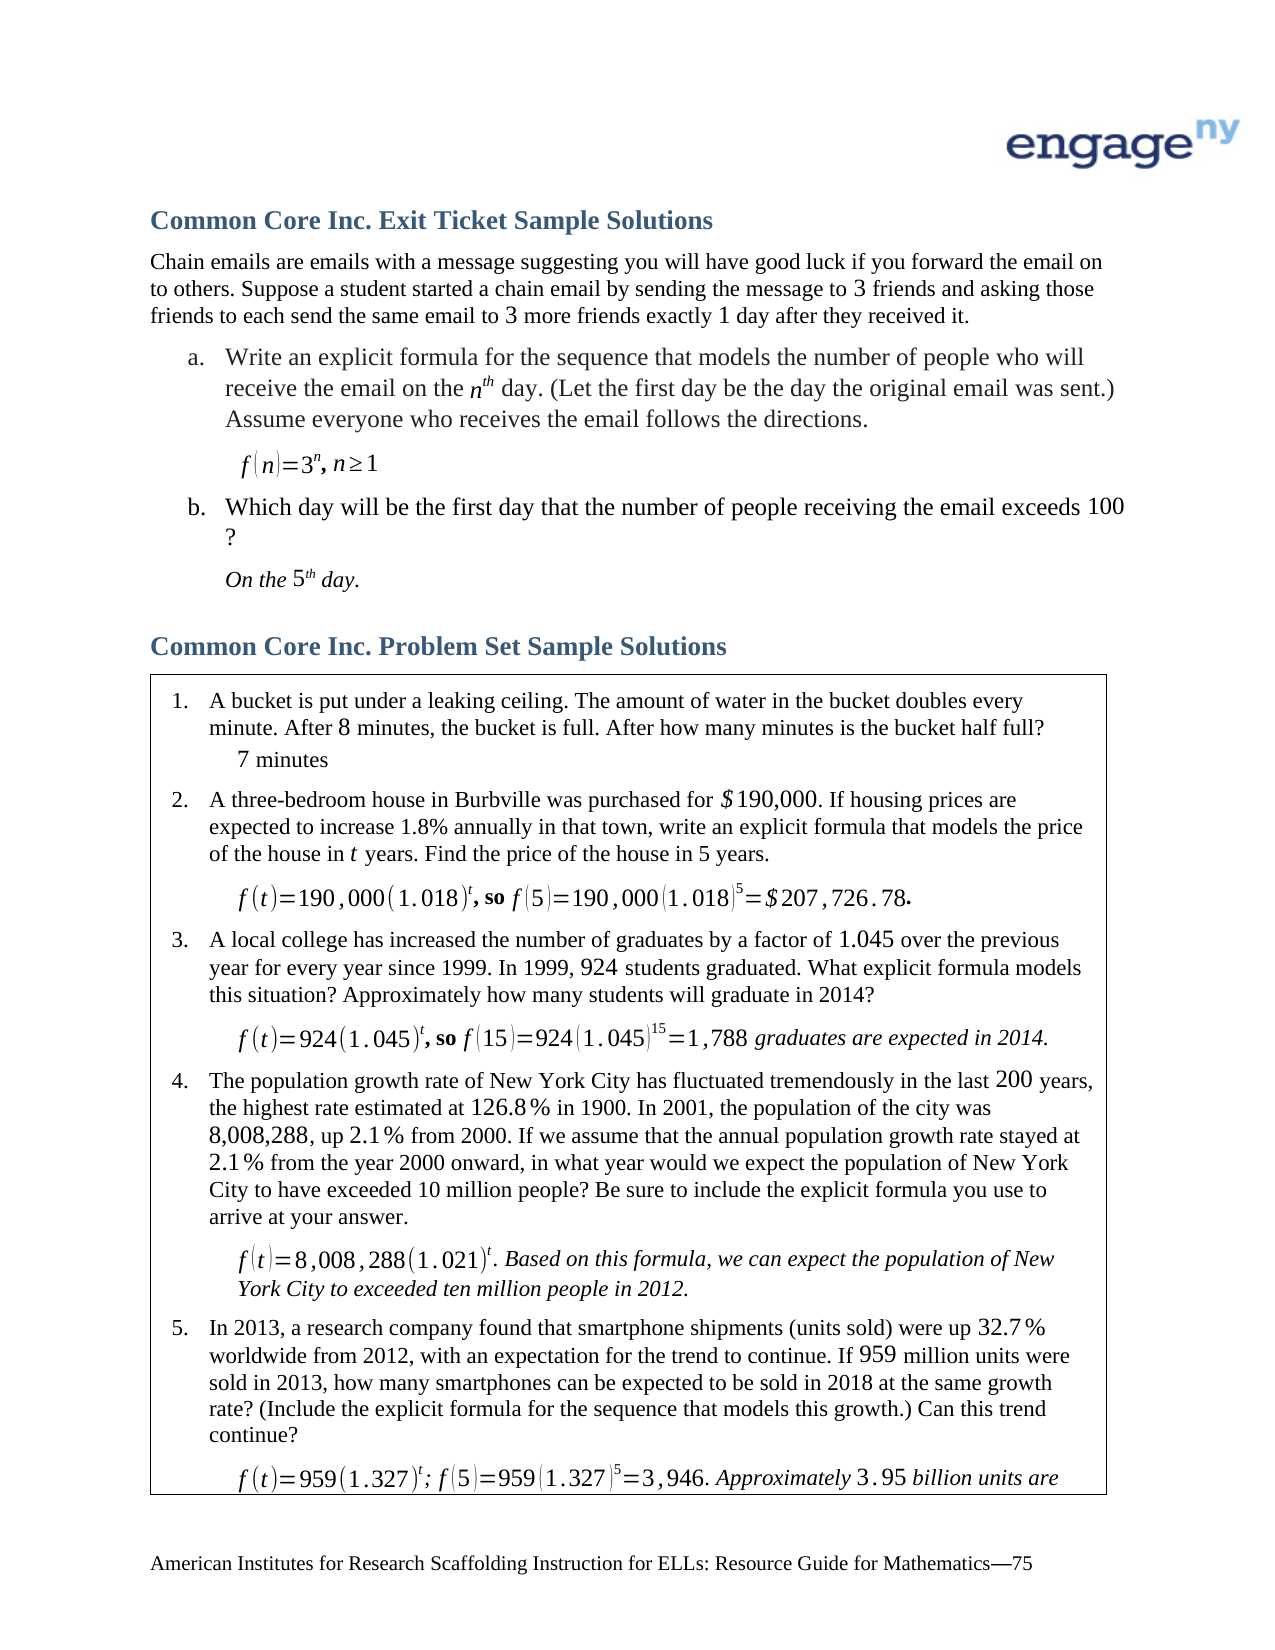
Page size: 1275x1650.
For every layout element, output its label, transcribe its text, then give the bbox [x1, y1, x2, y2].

list Write an explicit formula for the sequence that models the number of people who will receive the email on the day. (Let the first day be the day the original email was sent.) Assume everyone who receives the email follows the directions. [187, 342, 1125, 433]
text , [240, 447, 1125, 480]
list Which day will be the first day that the number of people receiving the email exceeds ? [187, 492, 1125, 551]
text On the th day. [225, 565, 1125, 593]
picture [150, 75, 1275, 180]
subtitle Common Core Inc. Problem Set Sample Solutions [150, 630, 1125, 661]
subtitle Common Core Inc. Exit Ticket Sample Solutions [150, 204, 1125, 235]
text Chain emails are emails with a message suggesting you will have good luck if you forward the email on to others. Suppose a student started a chain email by sending the message to friends and asking those friends to each send the same email to more friends exactly day after they received it. [150, 248, 1125, 329]
